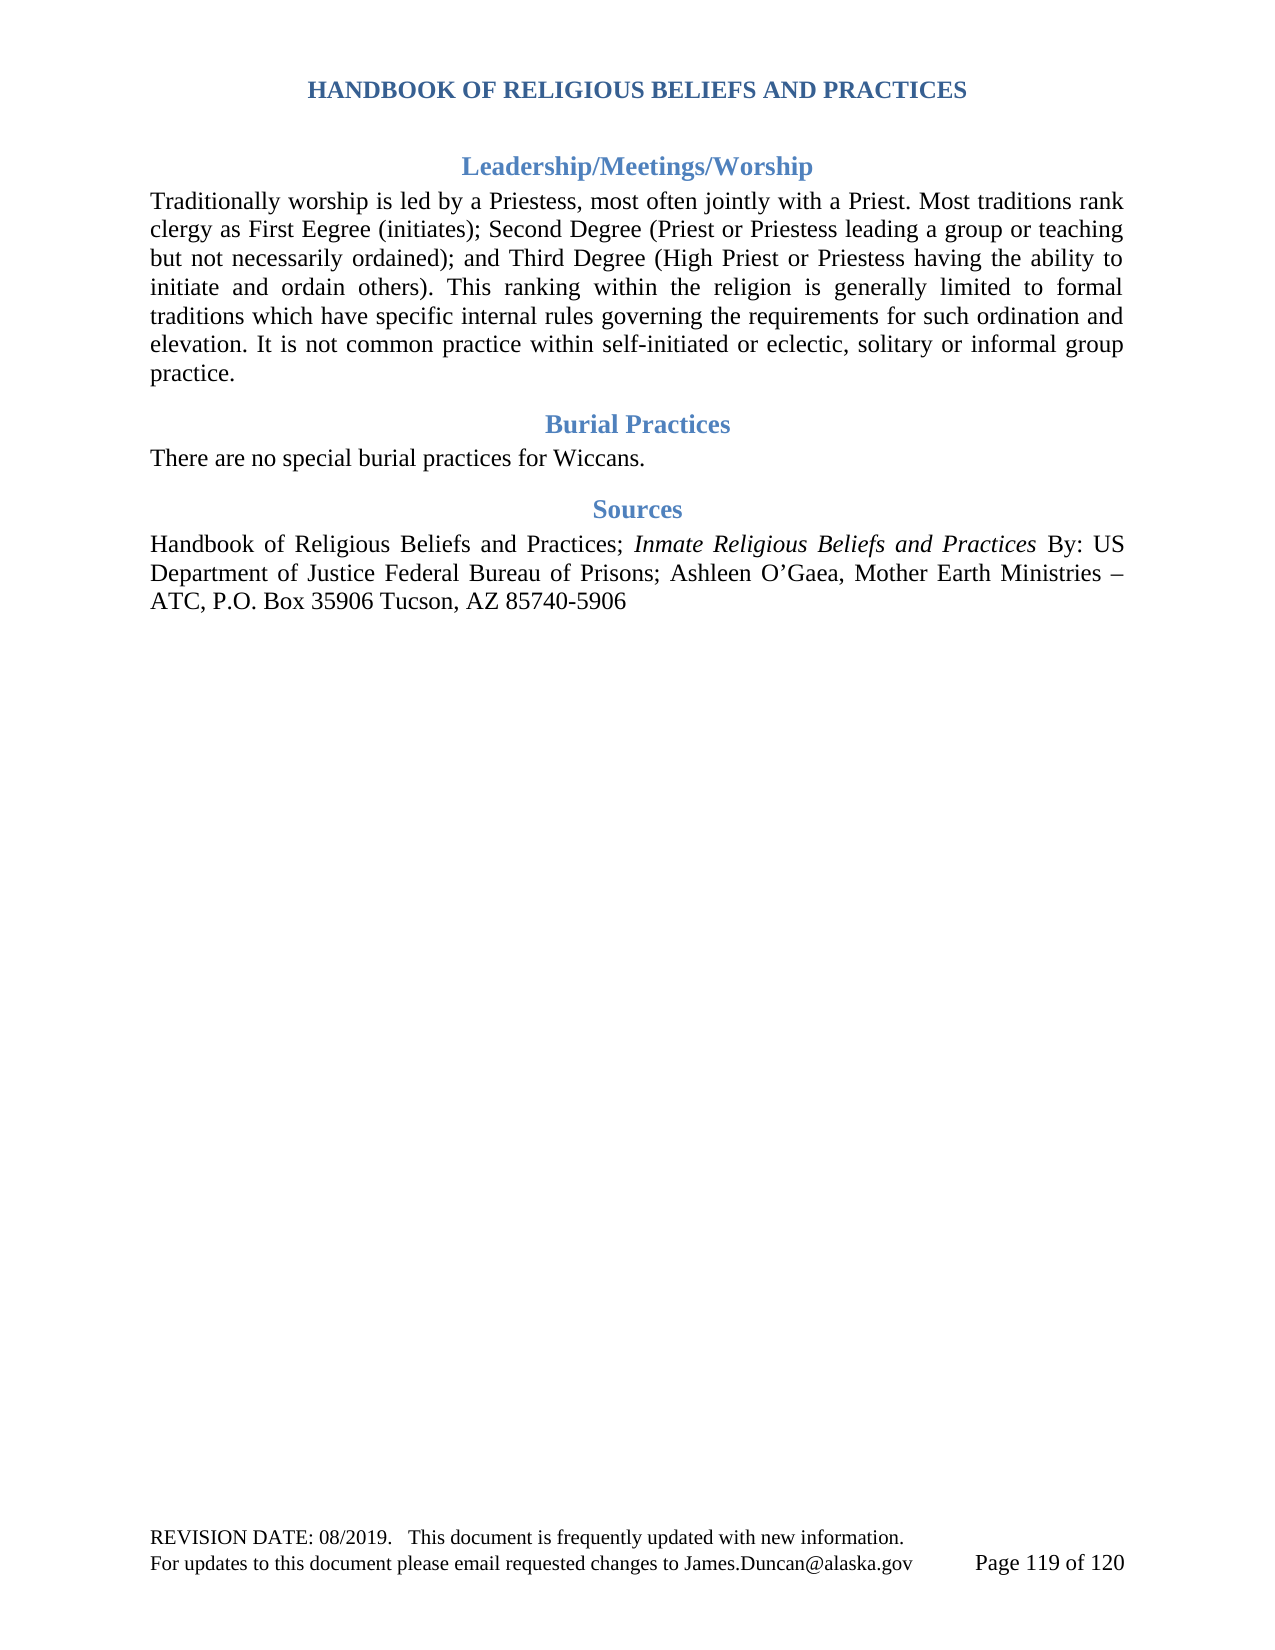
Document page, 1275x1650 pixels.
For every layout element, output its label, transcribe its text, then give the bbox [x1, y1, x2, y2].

text There are no special burial practices for Wiccans. [150, 443, 1125, 472]
text Handbook of Religious Beliefs and Practices; Inmate Religious Beliefs and Practices By: US Department of Justice Federal Bureau of Prisons; Ashleen O’Gaea, Mother Earth Ministries – ATC, P.O. Box 35906 Tucson, AZ 85740-5906 [150, 529, 1125, 615]
text Traditionally worship is led by a Priestess, most often jointly with a Priest. Most traditions rank clergy as First Eegree (initiates); Second Degree (Priest or Priestess leading a group or teaching but not necessarily ordained); and Third Degree (High Priest or Priestess having the ability to initiate and ordain others). This ranking within the religion is generally limited to formal traditions which have specific internal rules governing the requirements for such ordination and elevation. It is not common practice within self-initiated or eclectic, solitary or informal group practice. [150, 186, 1125, 387]
subtitle Sources [150, 493, 1125, 524]
subtitle Leadership/Meetings/Worship [150, 150, 1125, 181]
subtitle Burial Practices [150, 408, 1125, 439]
